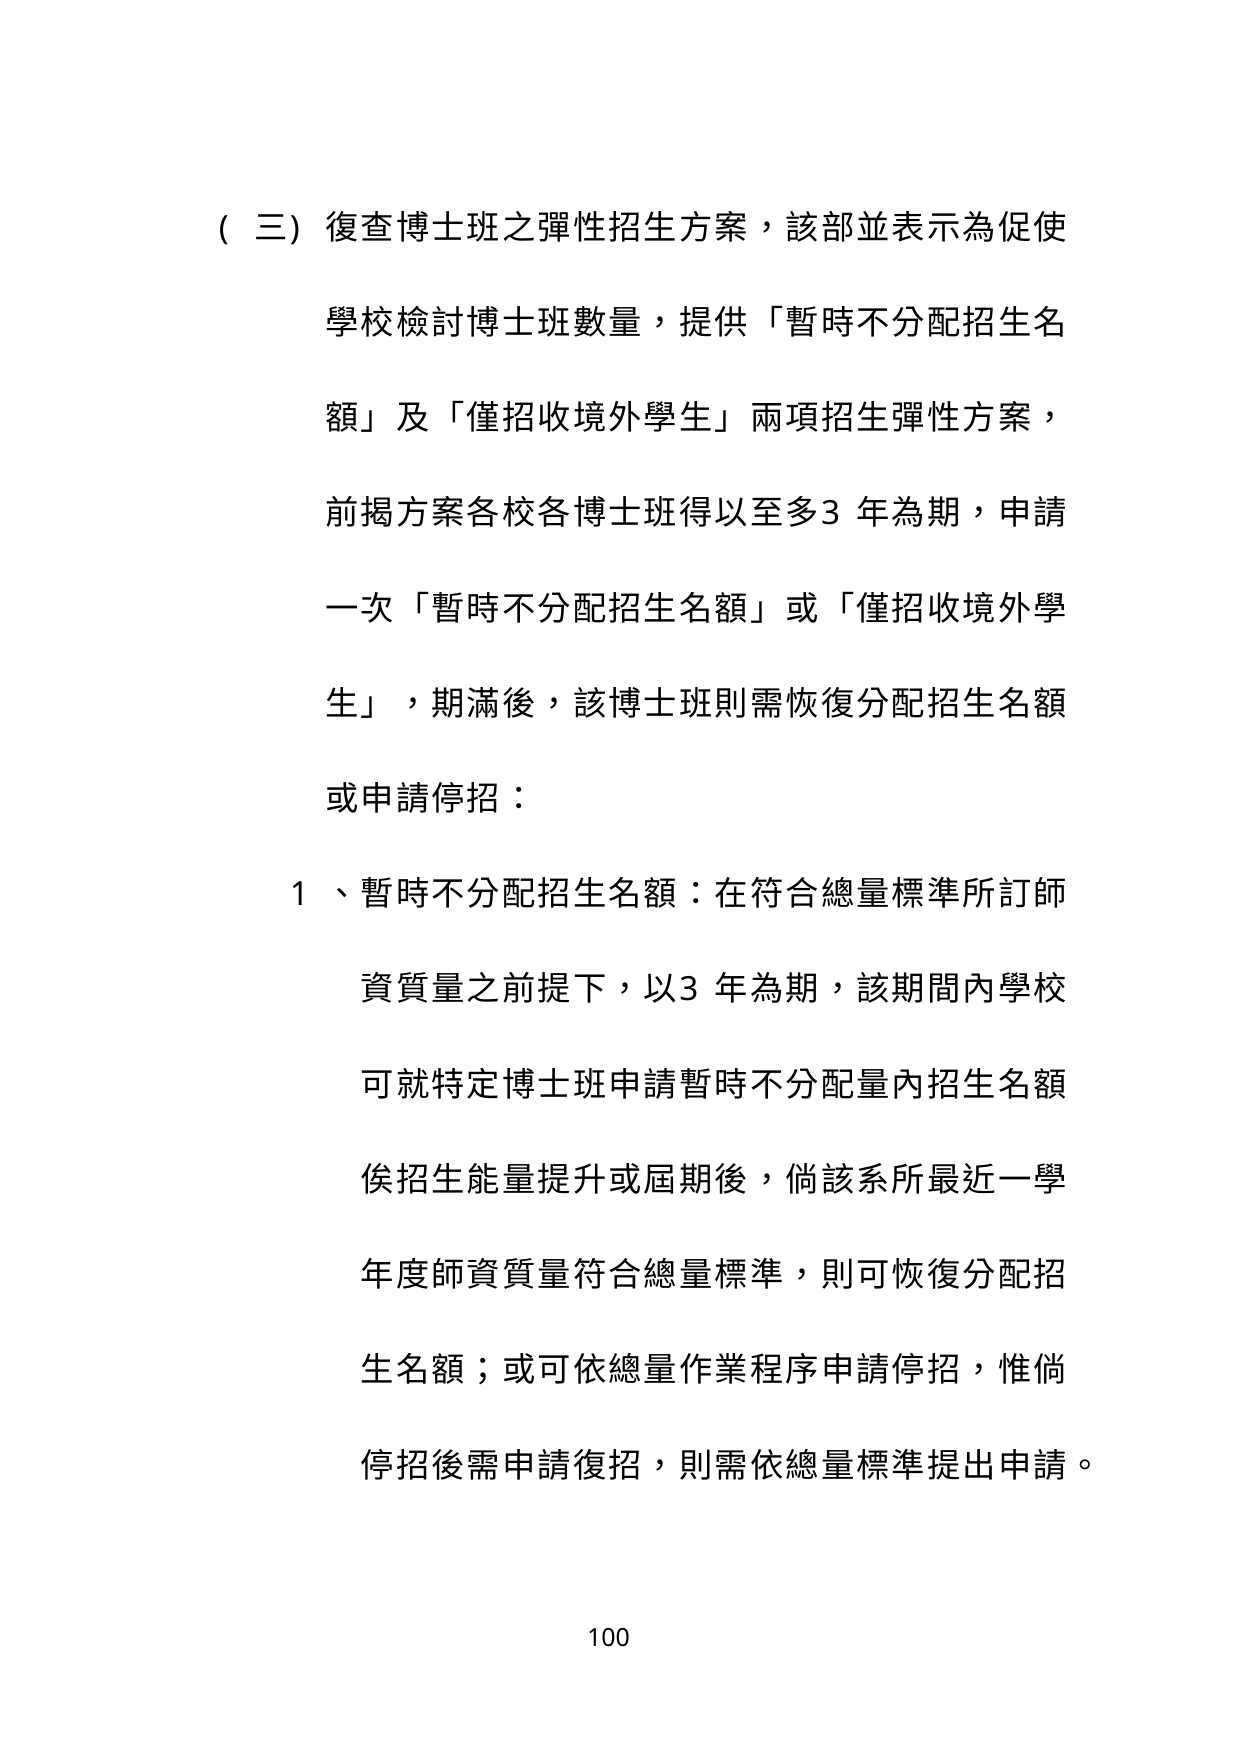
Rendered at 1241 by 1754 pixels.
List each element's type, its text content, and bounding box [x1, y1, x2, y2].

subtitle 復查博士班之彈性招生方案，該部並表示為促使學校檢討博士班數量，提供「暫時不分配招生名額」及「僅招收境外學生」兩項招生彈性方案，前揭方案各校各博士班得以至多3年為期，申請一次「暫時不分配招生名額」或「僅招收境外學生」，期滿後，該博士班則需恢復分配招生名額或申請停招： [219, 177, 1069, 844]
subtitle 暫時不分配招生名額：在符合總量標準所訂師資質量之前提下，以3年為期，該期間內學校可就特定博士班申請暫時不分配量內招生名額，俟招生能量提升或屆期後，倘該系所最近一學年度師資質量符合總量標準，則可恢復分配招生名額；或可依總量作業程序申請停招，惟倘停招後需申請復招，則需依總量標準提出申請。 [272, 844, 1069, 1510]
